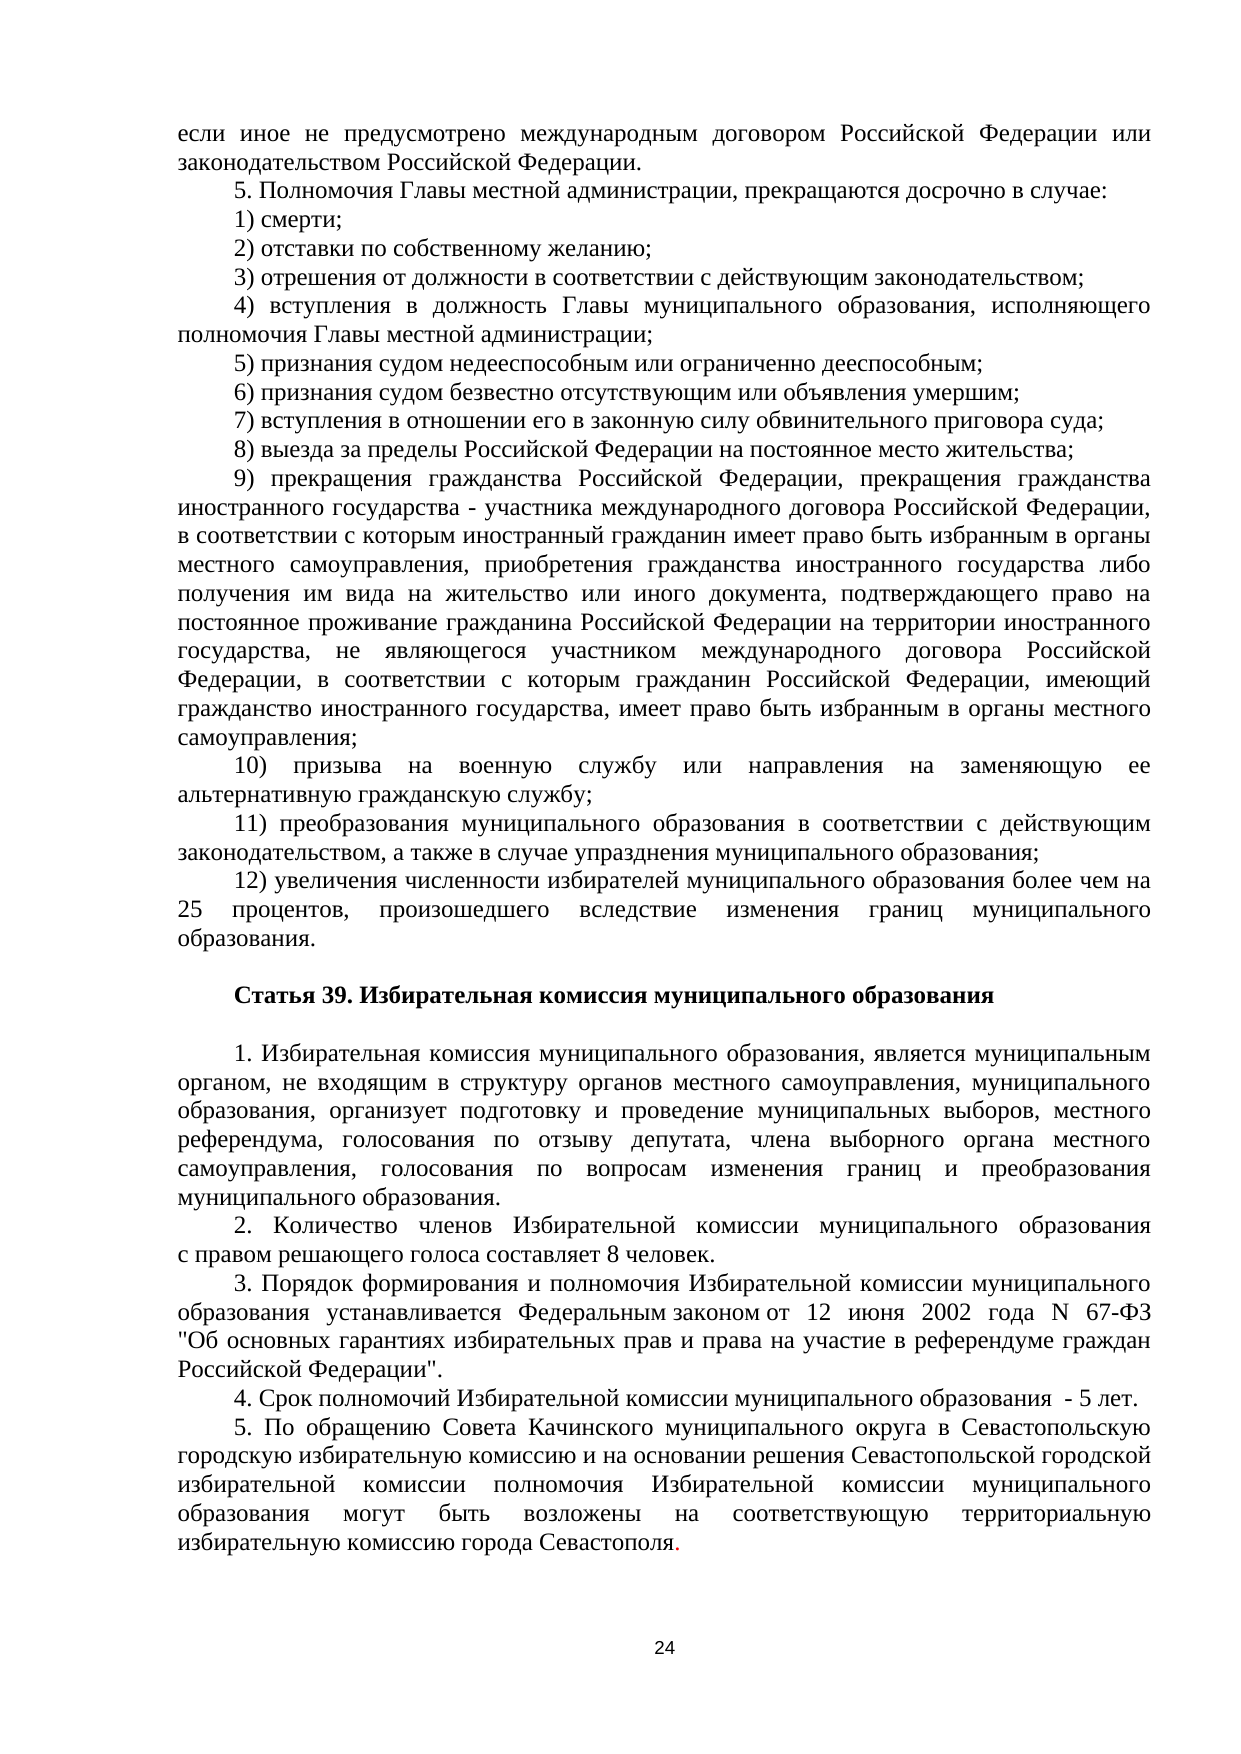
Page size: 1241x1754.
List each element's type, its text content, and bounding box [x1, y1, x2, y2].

text 4) вступления в должность Главы муниципального образования, исполняющего полномочия Главы местной администрации; [177, 291, 1152, 348]
text 4. Срок полномочий Избирательной комиссии муниципального образования - 5 лет. [177, 1383, 1152, 1412]
text 2. Количество членов Избирательной комиссии муниципального образования с правом решающего голоса составляет 8 человек. [177, 1211, 1152, 1268]
text 2) отставки по собственному желанию; [177, 233, 1152, 262]
text 11) преобразования муниципального образования в соответствии с действующим законодательством, а также в случае упразднения муниципального образования; [177, 808, 1152, 866]
text 5. По обращению Совета Качинского муниципального округа в Севастопольскую городскую избирательную комиссию и на основании решения Севастопольской городской избирательной комиссии полномочия Избирательной комиссии муниципального образования могут быть возложены на соответствующую территориальную избирательную комиссию города Севастополя. [177, 1412, 1152, 1556]
text 5. Полномочия Главы местной администрации, прекращаются досрочно в случае: [177, 176, 1152, 204]
text 1) смерти; [177, 204, 1152, 233]
text 8) выезда за пределы Российской Федерации на постоянное место жительства; [177, 434, 1152, 463]
text 5) признания судом недееспособным или ограниченно дееспособным; [177, 348, 1152, 377]
text 9) прекращения гражданства Российской Федерации, прекращения гражданства иностранного государства - участника международного договора Российской Федерации, в соответствии с которым иностранный гражданин имеет право быть избранным в органы местного самоуправления, приобретения гражданства иностранного государства либо получения им вида на жительство или иного документа, подтверждающего право на постоянное проживание гражданина Российской Федерации на территории иностранного государства, не являющегося участником международного договора Российской Федерации, в соответствии с которым гражданин Российской Федерации, имеющий гражданство иностранного государства, имеет право быть избранным в органы местного самоуправления; [177, 463, 1152, 751]
text Статья 39. Избирательная комиссия муниципального образования [177, 981, 1152, 1009]
text 1. Избирательная комиссия муниципального образования, является муниципальным органом, не входящим в структуру органов местного самоуправления, муниципального образования, организует подготовку и проведение муниципальных выборов, местного референдума, голосования по отзыву депутата, члена выборного органа местного самоуправления, голосования по вопросам изменения границ и преобразования муниципального образования. [177, 1038, 1152, 1211]
text 12) увеличения численности избирателей муниципального образования более чем на 25 процентов, произошедшего вследствие изменения границ муниципального образования. [177, 866, 1152, 952]
text 3. Порядок формирования и полномочия Избирательной комиссии муниципального образования устанавливается Федеральным законом от 12 июня 2002 года N 67-ФЗ "Об основных гарантиях избирательных прав и права на участие в референдуме граждан Российской Федерации". [177, 1268, 1152, 1383]
text 3) отрешения от должности в соответствии с действующим законодательством; [177, 262, 1152, 291]
text 6) признания судом безвестно отсутствующим или объявления умершим; [177, 377, 1152, 406]
text 10) призыва на военную службу или направления на заменяющую ее альтернативную гражданскую службу; [177, 751, 1152, 808]
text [177, 118, 1152, 176]
text 7) вступления в отношении его в законную силу обвинительного приговора суда; [177, 406, 1152, 434]
